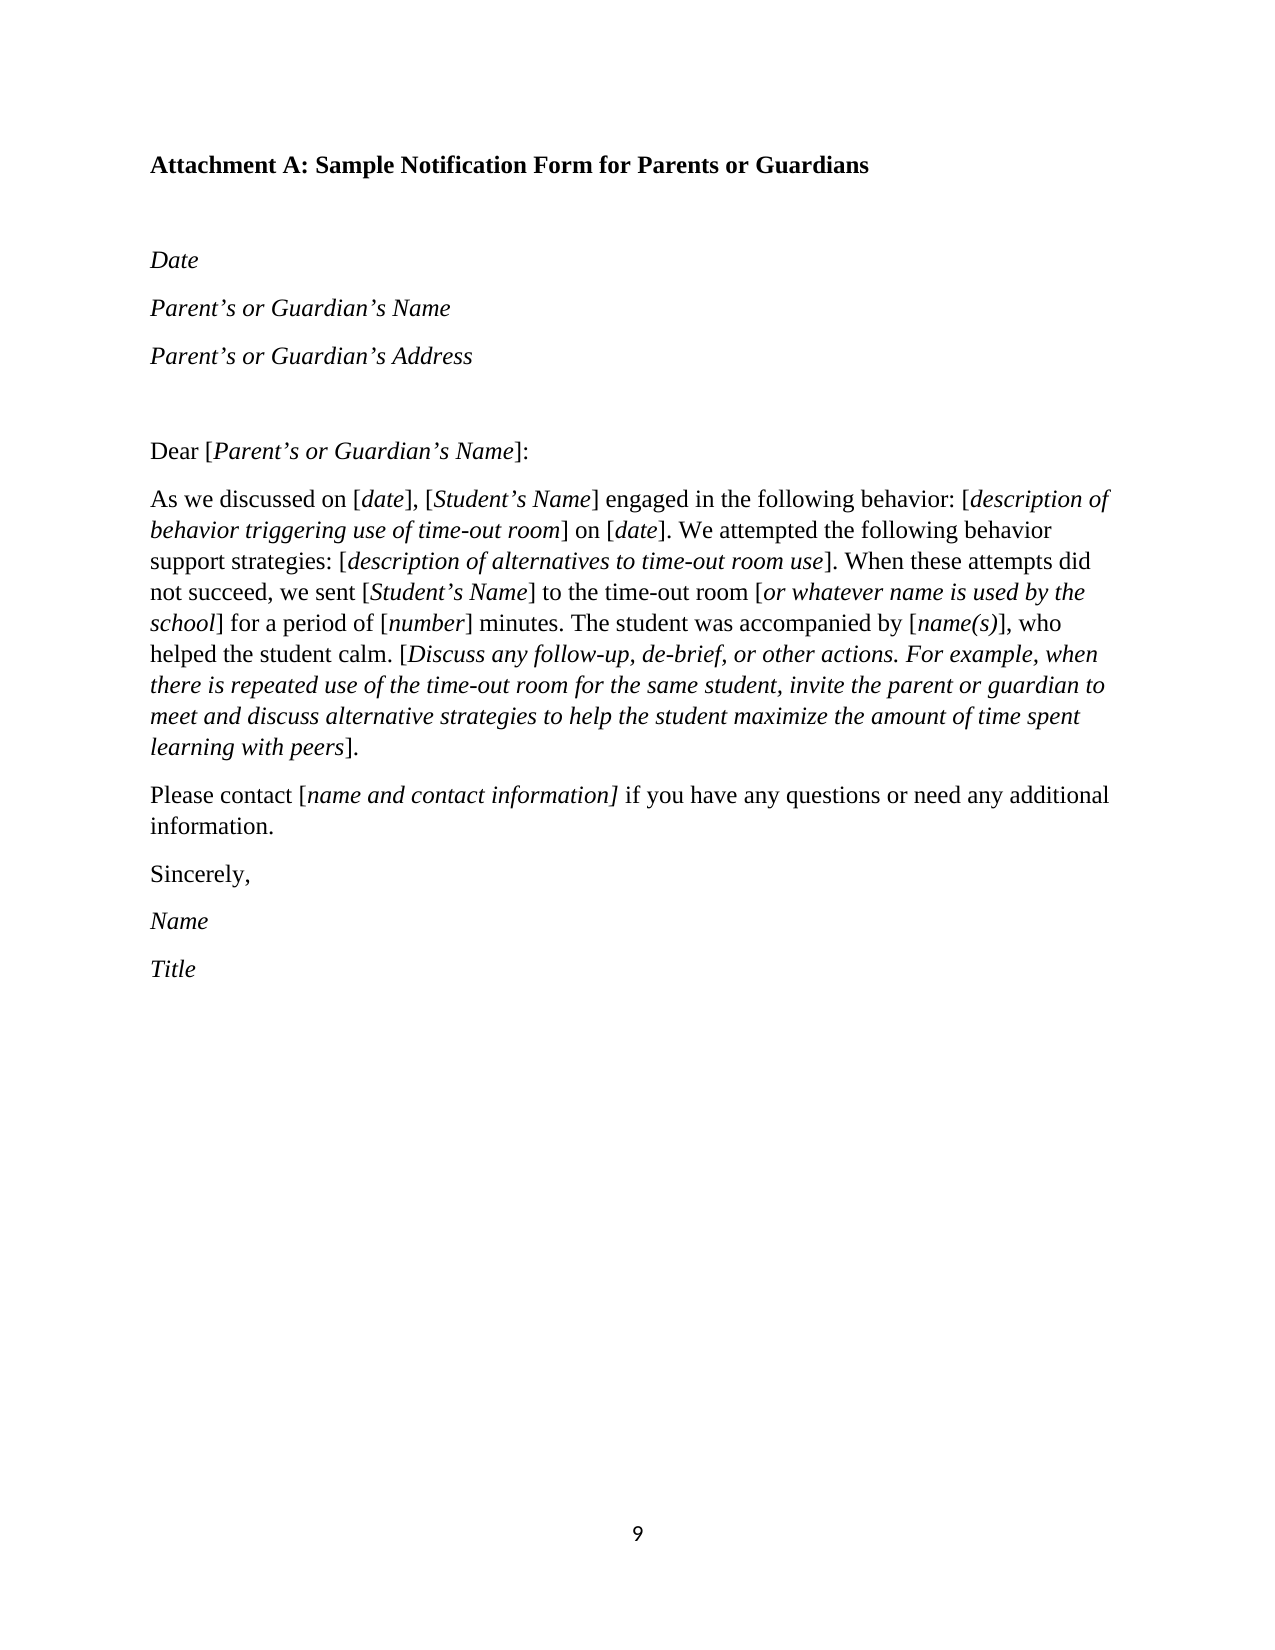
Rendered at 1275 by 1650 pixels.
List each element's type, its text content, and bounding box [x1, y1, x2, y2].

text Date [150, 245, 1125, 274]
text Name [150, 906, 1125, 935]
text Parent’s or Guardian’s Address [150, 341, 1125, 369]
text As we discussed on [date], [Student’s Name] engaged in the following behavior: [description of behavior triggering use of time-out room] on [date]. We attempted the following behavior support strategies: [description of alternatives to time-out room use]. When these attempts did not succeed, we sent [Student’s Name] to the time-out room [or whatever name is used by the school] for a period of [number] minutes. The student was accompanied by [name(s)], who helped the student calm. [Discuss any follow-up, de-brief, or other actions. For example, when there is repeated use of the time-out room for the same student, invite the parent or guardian to meet and discuss alternative strategies to help the student maximize the amount of time spent learning with peers]. [150, 484, 1125, 761]
text Please contact [name and contact information] if you have any questions or need any additional information. [150, 780, 1125, 840]
text Parent’s or Guardian’s Name [150, 293, 1125, 322]
text Title [150, 954, 1125, 983]
text Dear [Parent’s or Guardian’s Name]: [150, 436, 1125, 465]
text Sincerely, [150, 859, 1125, 887]
text Attachment A: Sample Notification Form for Parents or Guardians [150, 150, 1125, 179]
